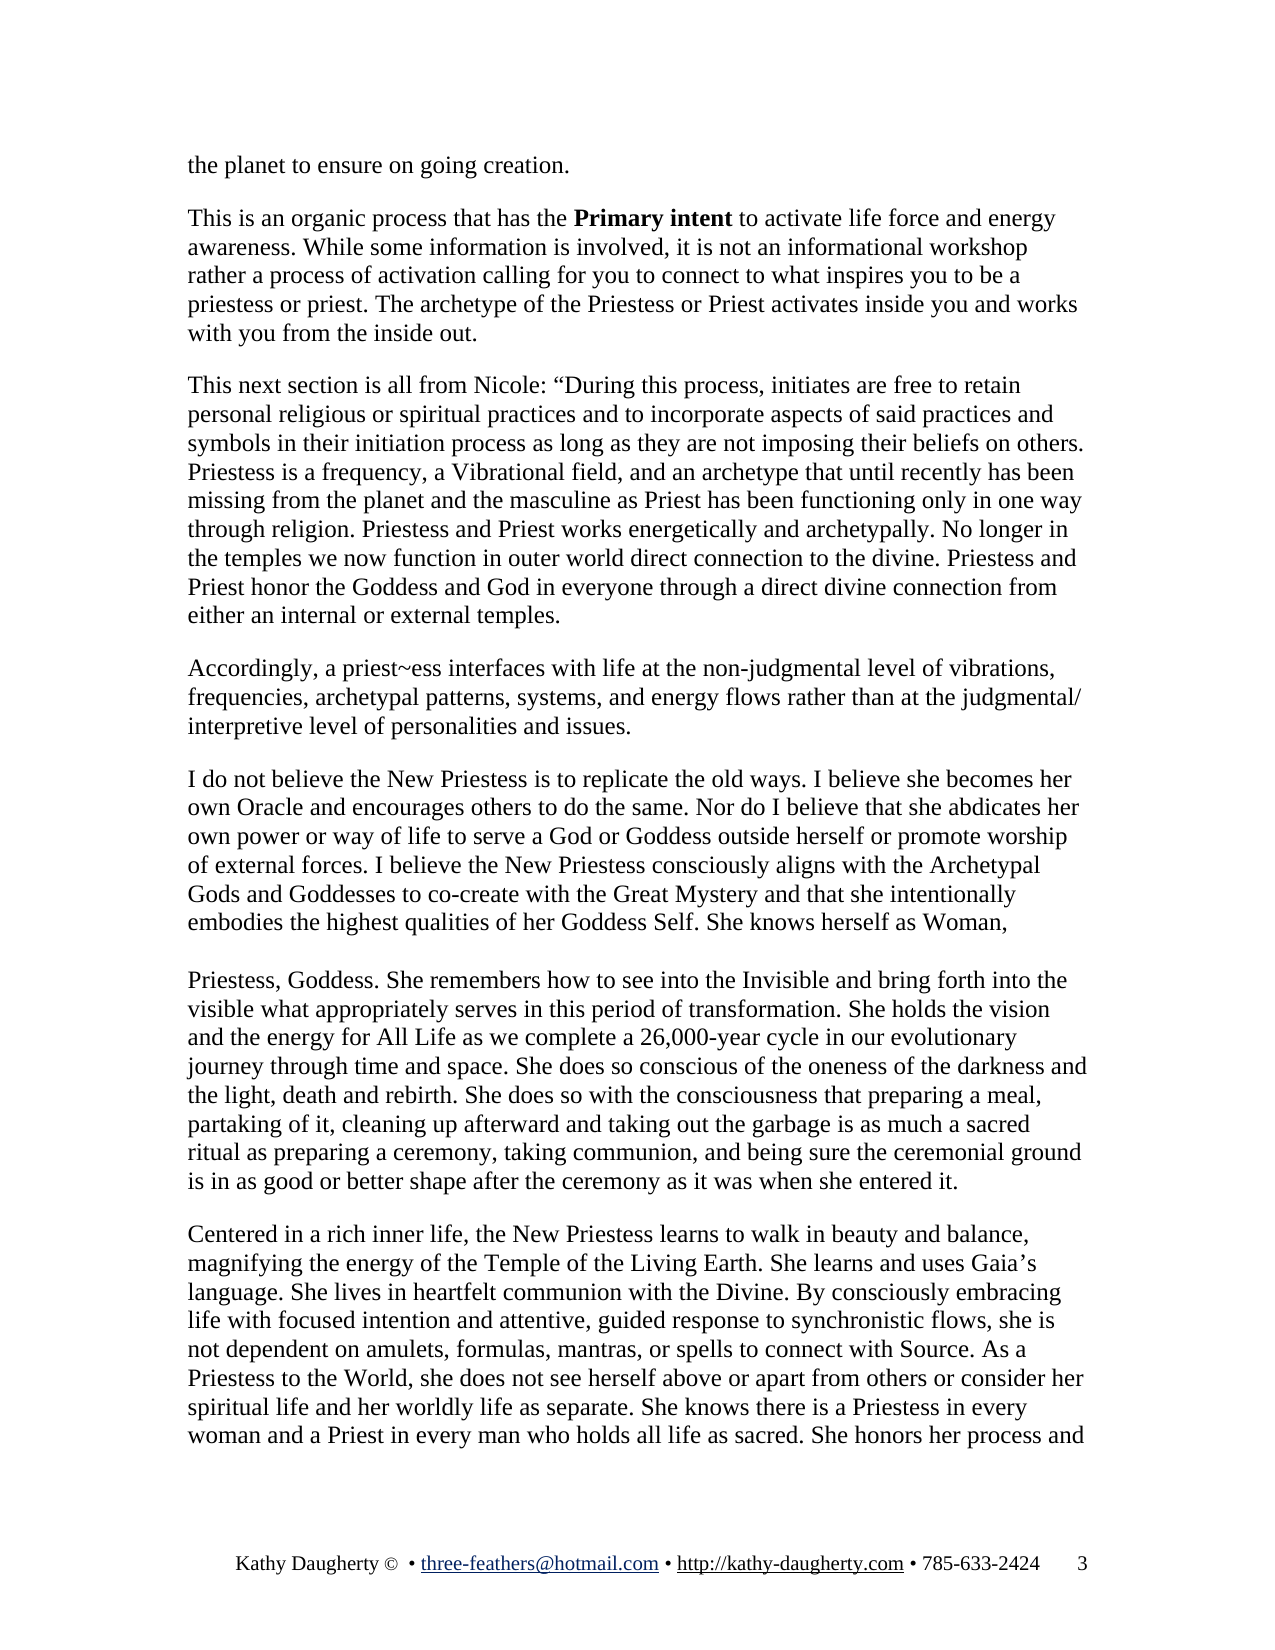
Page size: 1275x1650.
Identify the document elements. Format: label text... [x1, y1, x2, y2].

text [187, 1219, 1087, 1449]
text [187, 150, 1087, 203]
text This is an organic process that has the Primary intent to activate life force and energy awareness. While some information is involved, it is not an informational workshop rather a process of activation calling for you to connect to what inspires you to be a priestess or priest. The archetype of the Priestess or Priest activates inside you and works with you from the inside out. [187, 203, 1087, 371]
text This next section is all from Nicole: “During this process, initiates are free to retain personal religious or spiritual practices and to incorporate aspects of said practices and symbols in their initiation process as long as they are not imposing their beliefs on others. [187, 371, 1087, 457]
text Accordingly, a priest~ess interfaces with life at the non-judgmental level of vibrations, frequencies, archetypal patterns, systems, and energy flows rather than at the judgmental/ interpretive level of personalities and issues. [187, 653, 1087, 764]
text I do not believe the New Priestess is to replicate the old ways. I believe she becomes her own Oracle and encourages others to do the same. Nor do I believe that she abdicates her own power or way of life to serve a God or Goddess outside herself or promote worship [187, 764, 1087, 850]
text Priestess is a frequency, a Vibrational field, and an archetype that until recently has been missing from the planet and the masculine as Priest has been functioning only in one way through religion. Priestess and Priest works energetically and archetypally. No longer in the temples we now function in outer world direct connection to the divine. Priestess and Priest honor the Goddess and God in everyone through a direct divine connection from either an internal or external temples. [187, 457, 1087, 653]
text of external forces. I believe the New Priestess consciously aligns with the Archetypal Gods and Goddesses to co-create with the Great Mystery and that she intentionally embodies the highest qualities of her Goddess Self. She knows herself as Woman, Priestess, Goddess. She remembers how to see into the Invisible and bring forth into the visible what appropriately serves in this period of transformation. She holds the vision and the energy for All Life as we complete a 26,000-year cycle in our evolutionary journey through time and space. She does so conscious of the oneness of the darkness and the light, death and rebirth. She does so with the consciousness that preparing a meal, partaking of it, cleaning up afterward and taking out the garbage is as much a sacred ritual as preparing a ceremony, taking communion, and being sure the ceremonial ground is in as good or better shape after the ceremony as it was when she entered it. [187, 850, 1087, 1219]
